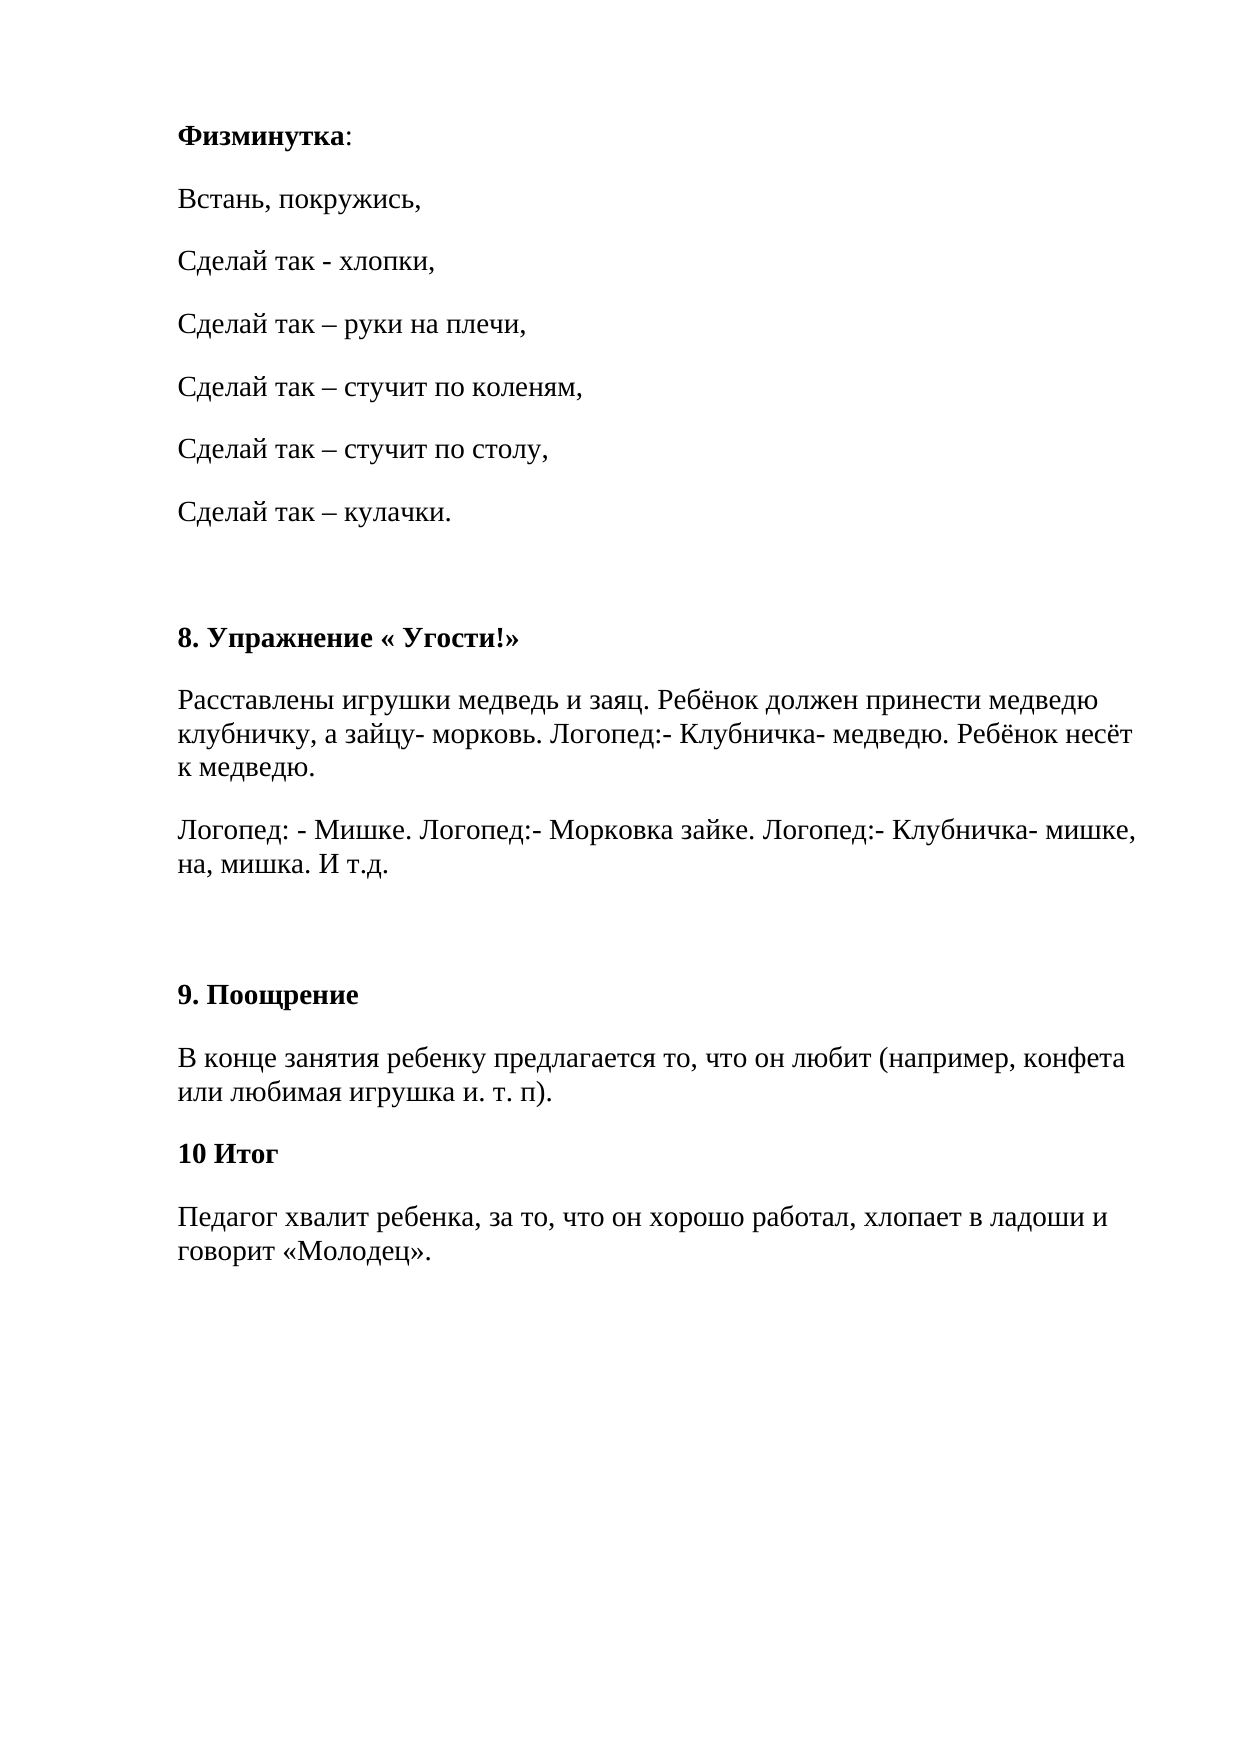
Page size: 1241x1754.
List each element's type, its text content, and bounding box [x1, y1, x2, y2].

text Сделай так – кулачки. [177, 494, 1152, 528]
text 8. Упражнение « Угости!» [177, 620, 1152, 653]
text Педагог хвалит ребенка, за то, что он хорошо работал, хлопает в ладоши и говорит «Молодец». [177, 1199, 1152, 1266]
text Сделай так – стучит по столу, [177, 432, 1152, 465]
text Встань, покружись, [177, 181, 1152, 214]
text В конце занятия ребенку предлагается то, что он любит (например, конфета или любимая игрушка и. т. п). [177, 1040, 1152, 1107]
text Сделай так – стучит по коленям, [177, 369, 1152, 402]
text Расставлены игрушки медведь и заяц. Ребёнок должен принести медведю клубничку, а зайцу- морковь. Логопед:- Клубничка- медведю. Ребёнок несёт к медведю. [177, 682, 1152, 783]
text Физминутка: [177, 118, 1152, 152]
text Сделай так - хлопки, [177, 243, 1152, 277]
text Логопед: - Мишке. Логопед:- Морковка зайке. Логопед:- Клубничка- мишке, на, мишка. И т.д. [177, 812, 1152, 879]
text 9. Поощрение [177, 977, 1152, 1011]
text Сделай так – руки на плечи, [177, 306, 1152, 340]
text 10 Итог [177, 1136, 1152, 1170]
